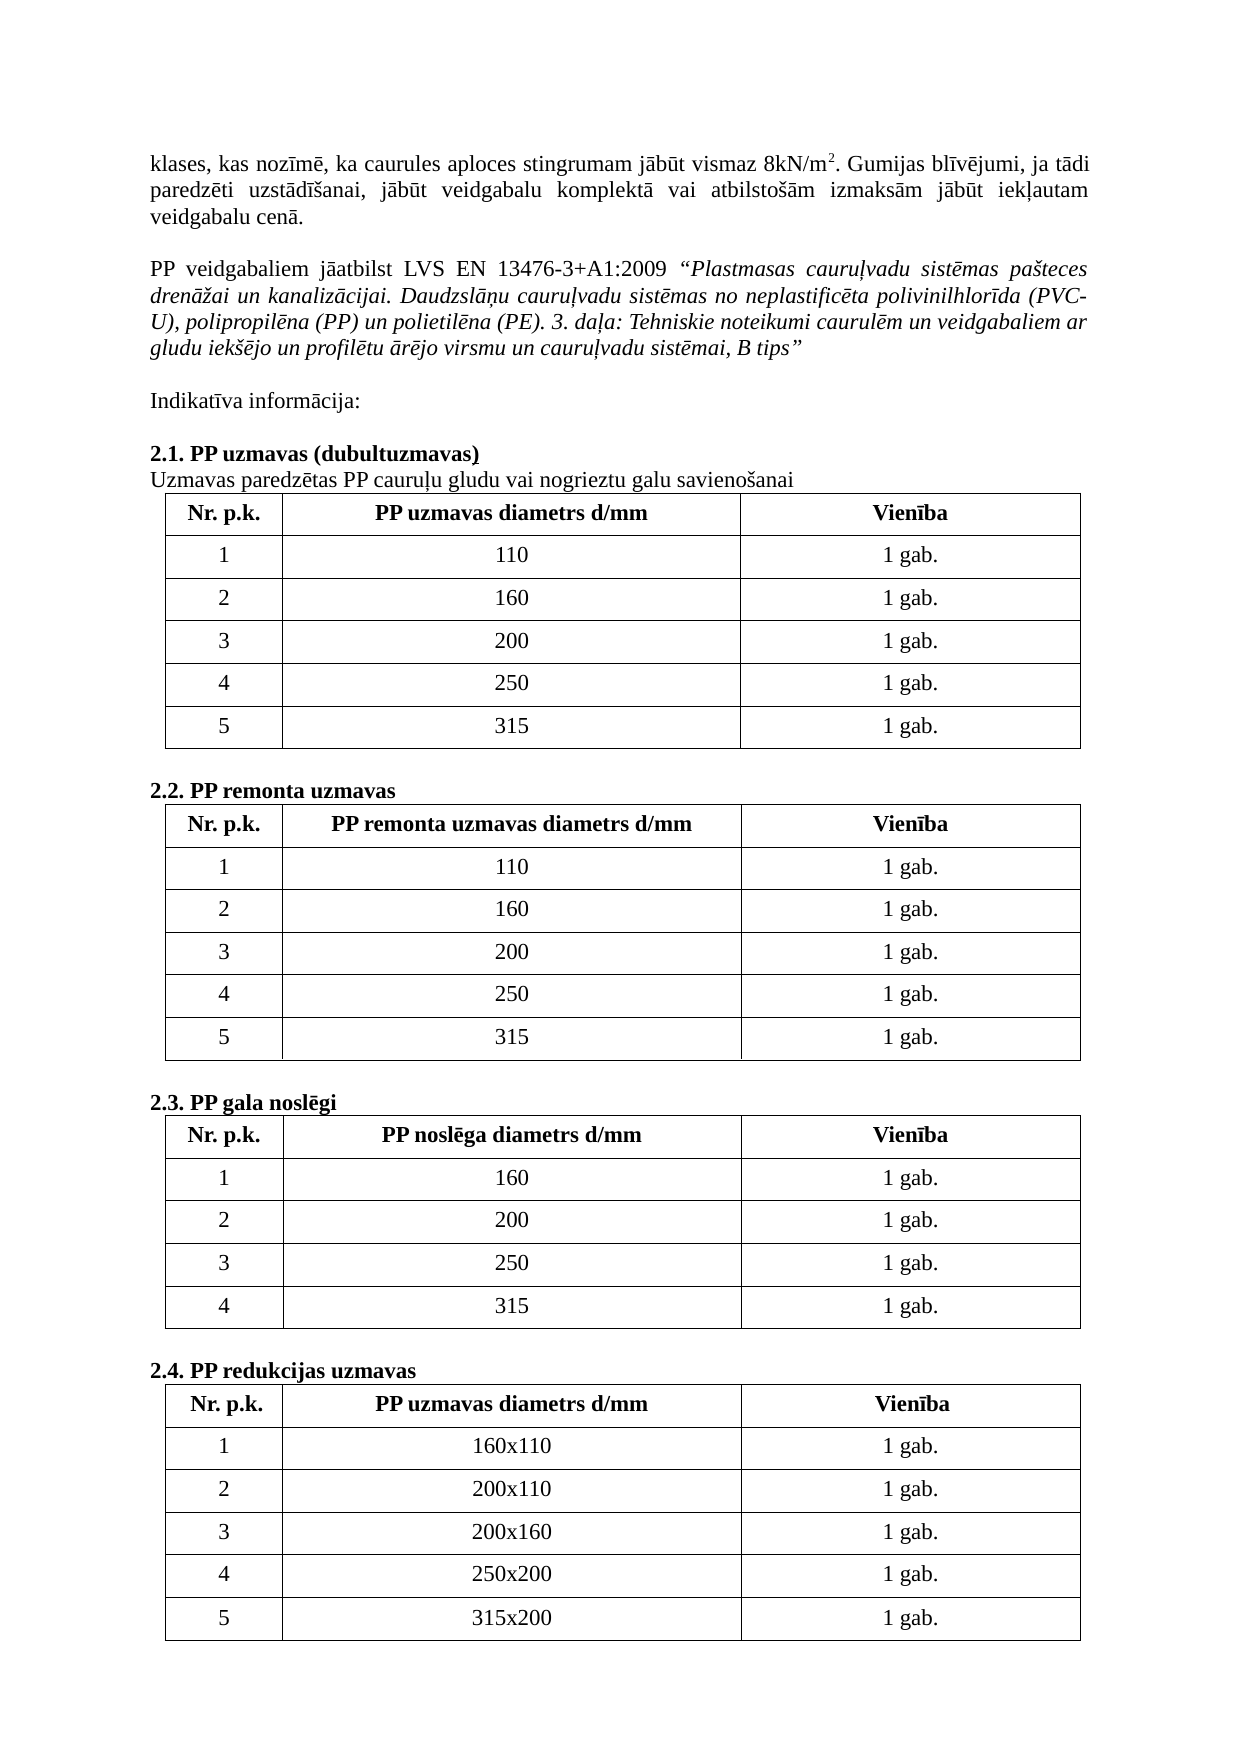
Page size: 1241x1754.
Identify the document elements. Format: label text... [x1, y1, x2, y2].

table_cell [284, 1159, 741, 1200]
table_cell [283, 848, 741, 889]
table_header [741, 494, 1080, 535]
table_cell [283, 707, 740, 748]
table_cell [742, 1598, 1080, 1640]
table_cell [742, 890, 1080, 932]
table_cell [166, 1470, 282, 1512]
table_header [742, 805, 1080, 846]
text 2.3. PP gala noslēgi [150, 1089, 1090, 1115]
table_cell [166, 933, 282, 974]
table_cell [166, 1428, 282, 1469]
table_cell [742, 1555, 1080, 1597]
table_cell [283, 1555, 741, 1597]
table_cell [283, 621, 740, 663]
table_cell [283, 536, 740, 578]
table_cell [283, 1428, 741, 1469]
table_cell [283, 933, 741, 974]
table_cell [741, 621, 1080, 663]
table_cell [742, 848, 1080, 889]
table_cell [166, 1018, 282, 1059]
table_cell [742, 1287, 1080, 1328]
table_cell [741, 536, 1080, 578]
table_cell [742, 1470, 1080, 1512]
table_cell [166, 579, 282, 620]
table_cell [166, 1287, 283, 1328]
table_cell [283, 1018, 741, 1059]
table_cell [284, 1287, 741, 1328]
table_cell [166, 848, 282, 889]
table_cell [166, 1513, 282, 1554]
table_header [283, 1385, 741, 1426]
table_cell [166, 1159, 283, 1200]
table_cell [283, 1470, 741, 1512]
text Uzmavas paredzētas PP cauruļu gludu vai nogrieztu galu savienošanai [150, 466, 1090, 493]
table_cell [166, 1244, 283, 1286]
text PP veidgabaliem jāatbilst LVS EN 13476-3+A1:2009 “Plastmasas cauruļvadu sistēmas pašteces drenāžai un kanalizācijai. Daudzslāņu cauruļvadu sistēmas no neplastificēta polivinilhlorīda (PVC-U), polipropilēna (PP) un polietilēna (PE). 3. daļa: Tehniskie noteikumi caurulēm un veidgabaliem ar gludu iekšējo un profilētu ārējo virsmu un cauruļvadu sistēmai, B tips” [150, 255, 1090, 361]
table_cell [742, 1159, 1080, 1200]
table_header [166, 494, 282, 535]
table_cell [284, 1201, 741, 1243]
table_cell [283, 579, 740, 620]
text Indikatīva informācija: [150, 387, 1090, 413]
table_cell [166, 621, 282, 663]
text 2.1. PP uzmavas (dubultuzmavas) [150, 440, 1090, 466]
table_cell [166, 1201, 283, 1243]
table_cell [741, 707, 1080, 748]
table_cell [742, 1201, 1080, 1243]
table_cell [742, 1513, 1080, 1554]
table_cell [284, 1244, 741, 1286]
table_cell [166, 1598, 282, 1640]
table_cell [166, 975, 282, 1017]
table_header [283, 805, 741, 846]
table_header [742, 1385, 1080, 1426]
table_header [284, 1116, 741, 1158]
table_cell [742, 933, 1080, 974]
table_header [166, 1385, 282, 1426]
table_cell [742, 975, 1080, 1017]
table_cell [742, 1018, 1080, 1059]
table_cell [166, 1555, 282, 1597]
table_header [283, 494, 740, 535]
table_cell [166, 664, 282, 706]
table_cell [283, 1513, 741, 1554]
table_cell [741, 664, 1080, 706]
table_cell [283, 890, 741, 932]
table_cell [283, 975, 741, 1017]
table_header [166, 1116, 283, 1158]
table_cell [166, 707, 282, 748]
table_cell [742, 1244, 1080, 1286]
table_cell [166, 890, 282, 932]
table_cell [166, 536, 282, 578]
text 2.2. PP remonta uzmavas [150, 777, 1090, 804]
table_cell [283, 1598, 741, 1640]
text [150, 150, 1090, 229]
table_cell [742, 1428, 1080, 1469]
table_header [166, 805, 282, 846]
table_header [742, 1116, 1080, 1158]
text 2.4. PP redukcijas uzmavas [150, 1357, 1090, 1384]
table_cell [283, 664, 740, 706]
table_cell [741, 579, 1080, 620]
